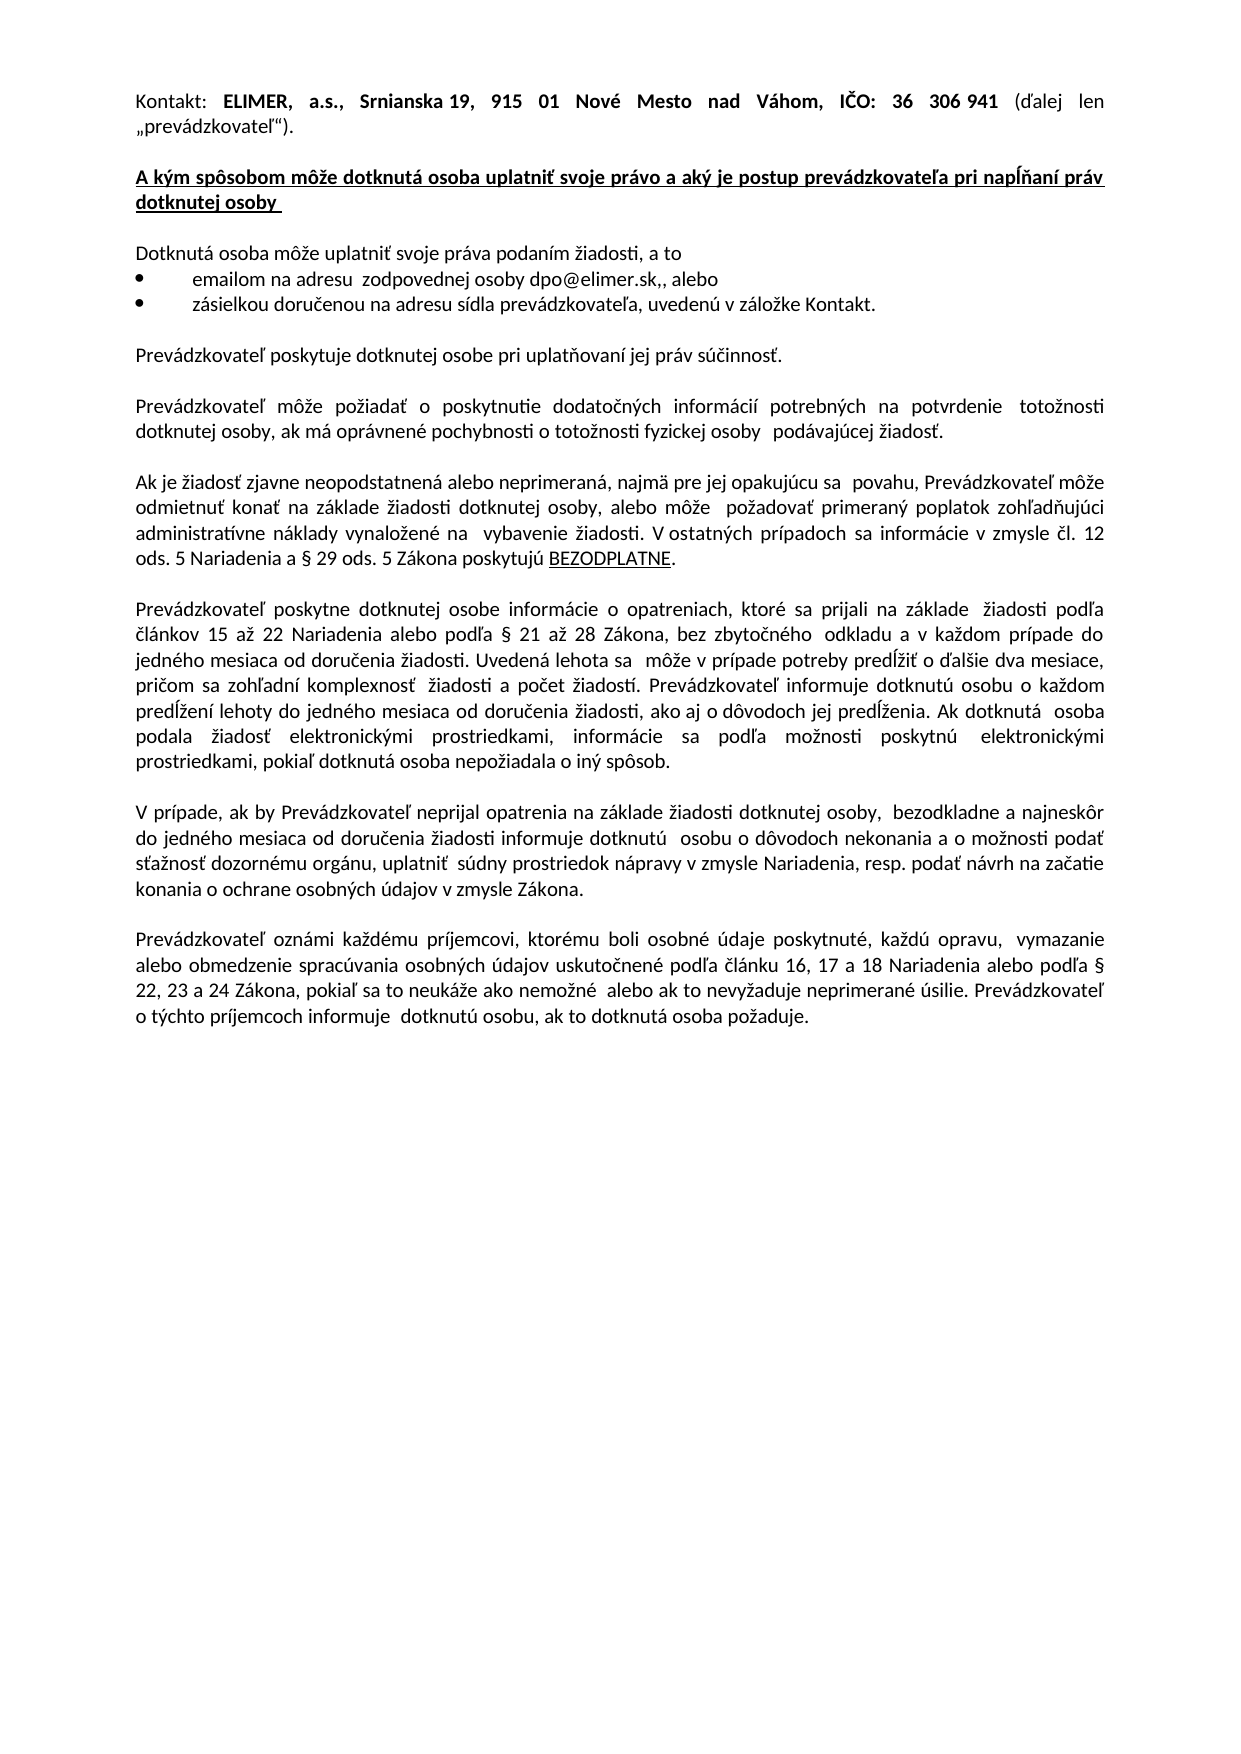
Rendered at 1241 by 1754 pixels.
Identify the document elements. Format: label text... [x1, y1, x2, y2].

text V prípade, ak by Prevádzkovateľ neprijal opatrenia na základe žiadosti dotknutej osoby, bezodkladne a najneskôr do jedného mesiaca od doručenia žiadosti informuje dotknutú osobu o dôvodoch nekonania a o možnosti podať sťažnosť dozornému orgánu, uplatniť súdny prostriedok nápravy v zmysle Nariadenia, resp. podať návrh na začatie konania o ochrane osobných údajov v zmysle Zákona. [135, 799, 1105, 901]
text A kým spôsobom môže dotknutá osoba uplatniť svoje právo a aký je postup prevádzkovateľa pri napĺňaní práv dotknutej osoby [135, 187, 1105, 215]
text Dotknutá osoba môže uplatniť svoje práva podaním žiadosti, a to [135, 240, 1105, 266]
text Ak je žiadosť zjavne neopodstatnená alebo neprimeraná, najmä pre jej opakujúcu sa povahu, Prevádzkovateľ môže odmietnuť konať na základe žiadosti dotknutej osoby, alebo môže požadovať primeraný poplatok zohľadňujúci administratívne náklady vynaložené na vybavenie žiadosti. V ostatných prípadoch sa informácie v zmysle čl. 12 ods. 5 Nariadenia a § 29 ods. 5 Zákona poskytujú BEZODPLATNE. [135, 469, 1105, 571]
text Prevádzkovateľ môže požiadať o poskytnutie dodatočných informácií potrebných na potvrdenie totožnosti dotknutej osoby, ak má oprávnené pochybnosti o totožnosti fyzickej osoby podávajúcej žiadosť. [135, 393, 1105, 444]
text A kým spôsobom môže dotknutá osoba uplatniť svoje právo a aký je postup prevádzkovateľa pri napĺňaní práv dotknutej osoby [135, 164, 1105, 186]
list emailom na adresu zodpovednej osoby dpo@elimer.sk,, alebo [135, 266, 1105, 291]
text Prevádzkovateľ oznámi každému príjemcovi, ktorému boli osobné údaje poskytnuté, každú opravu, vymazanie alebo obmedzenie spracúvania osobných údajov uskutočnené podľa článku 16, 17 a 18 Nariadenia alebo podľa § 22, 23 a 24 Zákona, pokiaľ sa to neukáže ako nemožné alebo ak to nevyžaduje neprimerané úsilie. Prevádzkovateľ o týchto príjemcoch informuje dotknutú osobu, ak to dotknutá osoba požaduje. [135, 927, 1105, 1028]
text Prevádzkovateľ poskytne dotknutej osobe informácie o opatreniach, ktoré sa prijali na základe žiadosti podľa článkov 15 až 22 Nariadenia alebo podľa § 21 až 28 Zákona, bez zbytočného odkladu a v každom prípade do jedného mesiaca od doručenia žiadosti. Uvedená lehota sa môže v prípade potreby predĺžiť o ďalšie dva mesiace, pričom sa zohľadní komplexnosť žiadosti a počet žiadostí. Prevádzkovateľ informuje dotknutú osobu o každom predĺžení lehoty do jedného mesiaca od doručenia žiadosti, ako aj o dôvodoch jej predĺženia. Ak dotknutá osoba podala žiadosť elektronickými prostriedkami, informácie sa podľa možnosti poskytnú elektronickými prostriedkami, pokiaľ dotknutá osoba nepožiadala o iný spôsob. [135, 596, 1105, 774]
text Prevádzkovateľ poskytuje dotknutej osobe pri uplatňovaní jej práv súčinnosť. [135, 342, 1105, 367]
list zásielkou doručenou na adresu sídla prevádzkovateľa, uvedenú v záložke Kontakt. [135, 291, 1105, 317]
text Kontakt: ELIMER, a.s., Srnianska 19, 915 01 Nové Mesto nad Váhom, IČO: 36 306 941 (ďalej len „prevádzkovateľ“). [135, 88, 1105, 139]
